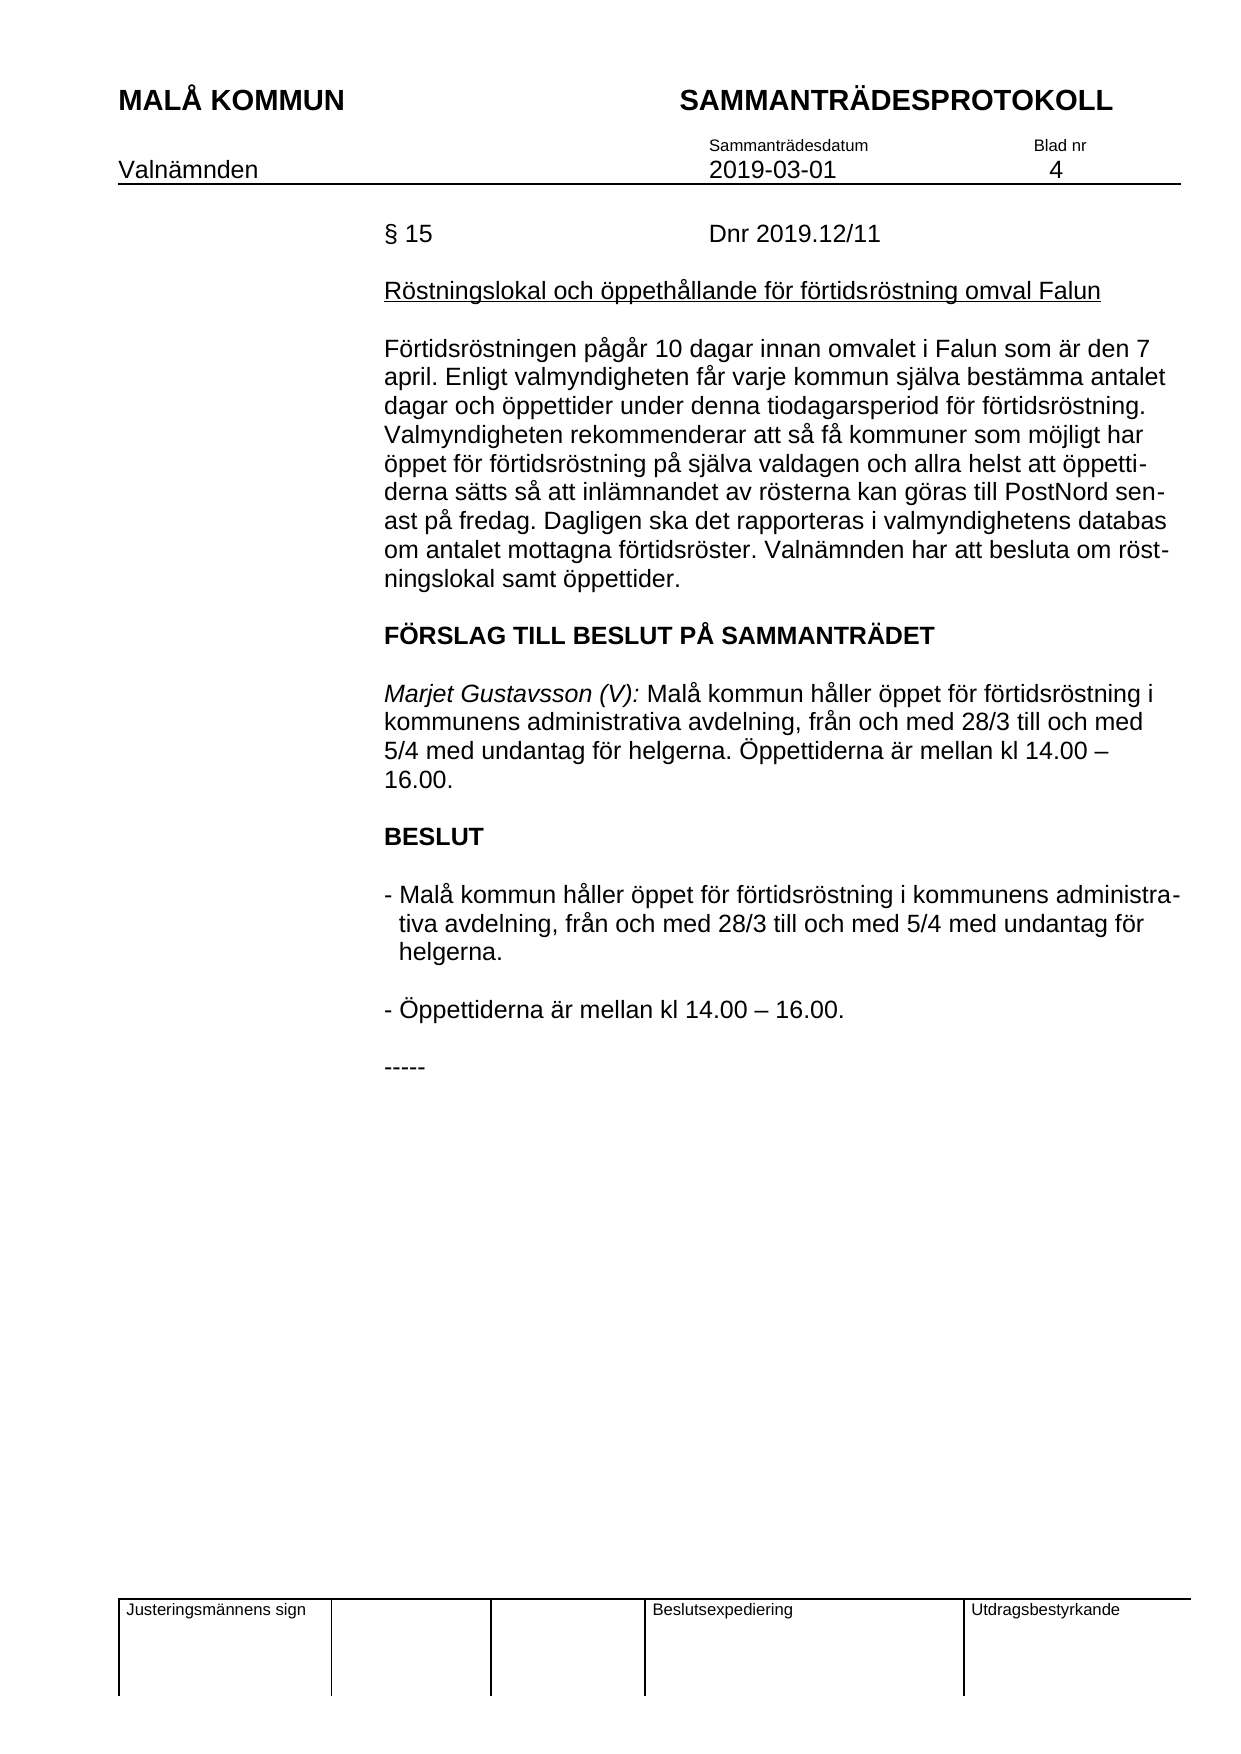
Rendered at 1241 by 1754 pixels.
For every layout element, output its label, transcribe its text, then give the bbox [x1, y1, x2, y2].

text Röstningslokal och öppethållande för förtidsröstning omval Falun [384, 276, 1181, 305]
text Marjet Gustavsson (V): Malå kommun håller öppet för förtidsröstning i kommunens administrativa avdelning, från och med 28/3 till och med 5/4 med undantag för helgerna. Öppettiderna är mellan kl 14.00 – 16.00. [384, 678, 1181, 793]
text ----- [384, 1052, 1181, 1081]
text - Öppettiderna är mellan kl 14.00 – 16.00. [384, 995, 1181, 1023]
text BESLUT [384, 822, 1181, 851]
text Förtidsröstningen pågår 10 dagar innan omvalet i Falun som är den 7 april. Enligt valmyndigheten får varje kommun själva bestämma antalet dagar och öppettider under denna tiodagarsperiod för förtidsröstning. Valmyndigheten rekommenderar att så få kommuner som möjligt har öppet för förtidsröstning på själva valdagen och allra helst att öppettiderna sätts så att inlämnandet av rösterna kan göras till PostNord senast på fredag. Dagligen ska det rapporteras i valmyndighetens databas om antalet mottagna förtidsröster. Valnämnden har att besluta om röstningslokal samt öppettider. [384, 333, 1181, 592]
text - Malå kommun håller öppet för förtidsröstning i kommunens administrativa avdelning, från och med 28/3 till och med 5/4 med undantag för helgerna. [384, 880, 1181, 966]
text § 15 Dnr 2019.12/11 [384, 218, 1181, 247]
text FÖRSLAG TILL BESLUT PÅ SAMMANTRÄDET [384, 621, 1181, 650]
